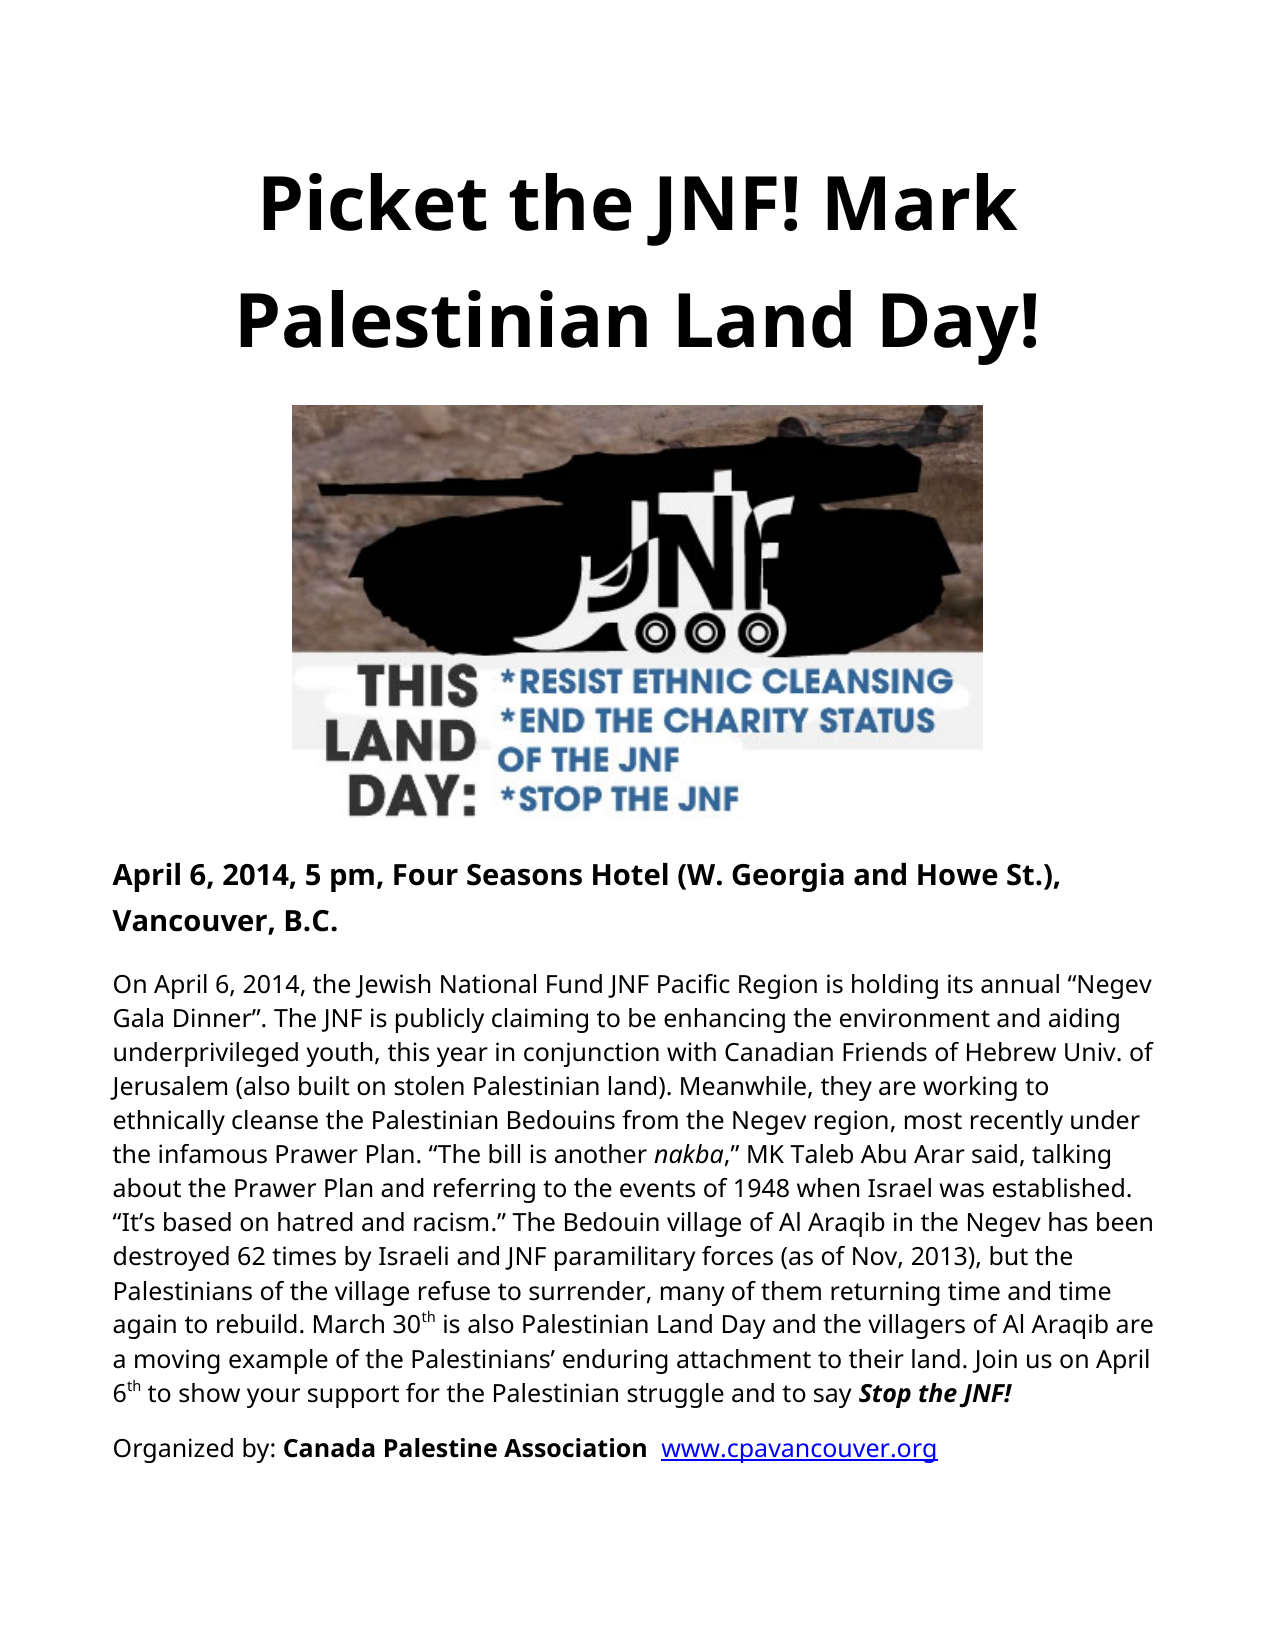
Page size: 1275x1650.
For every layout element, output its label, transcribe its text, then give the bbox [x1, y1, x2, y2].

text Organized by: Canada Palestine Association www.cpavancouver.org [112, 1430, 1162, 1464]
text Picket the JNF! Mark Palestinian Land Day! [112, 150, 1162, 370]
picture [292, 405, 983, 830]
text On April 6, 2014, the Jewish National Fund JNF Pacific Region is holding its annual “Negev Gala Dinner”. The JNF is publicly claiming to be enhancing the environment and aiding underprivileged youth, this year in conjunction with Canadian Friends of Hebrew Univ. of Jerusalem (also built on stolen Palestinian land). Meanwhile, they are working to ethnically cleanse the Palestinian Bedouins from the Negev region, most recently under the infamous Prawer Plan. “The bill is another nakba,” MK Taleb Abu Arar said, talking about the Prawer Plan and referring to the events of 1948 when Israel was established. “It’s based on hatred and racism.” The Bedouin village of Al Araqib in the Negev has been destroyed 62 times by Israeli and JNF paramilitary forces (as of Nov, 2013), but the Palestinians of the village refuse to surrender, many of them returning time and time again to rebuild. March 30th is also Palestinian Land Day and the villagers of Al Araqib are a moving example of the Palestinians’ enduring attachment to their land. Join us on April 6th to show your support for the Palestinian struggle and to say Stop the JNF! [112, 967, 1162, 1409]
text April 6, 2014, 5 pm, Four Seasons Hotel (W. Georgia and Howe St.), Vancouver, B.C. [112, 854, 1162, 940]
